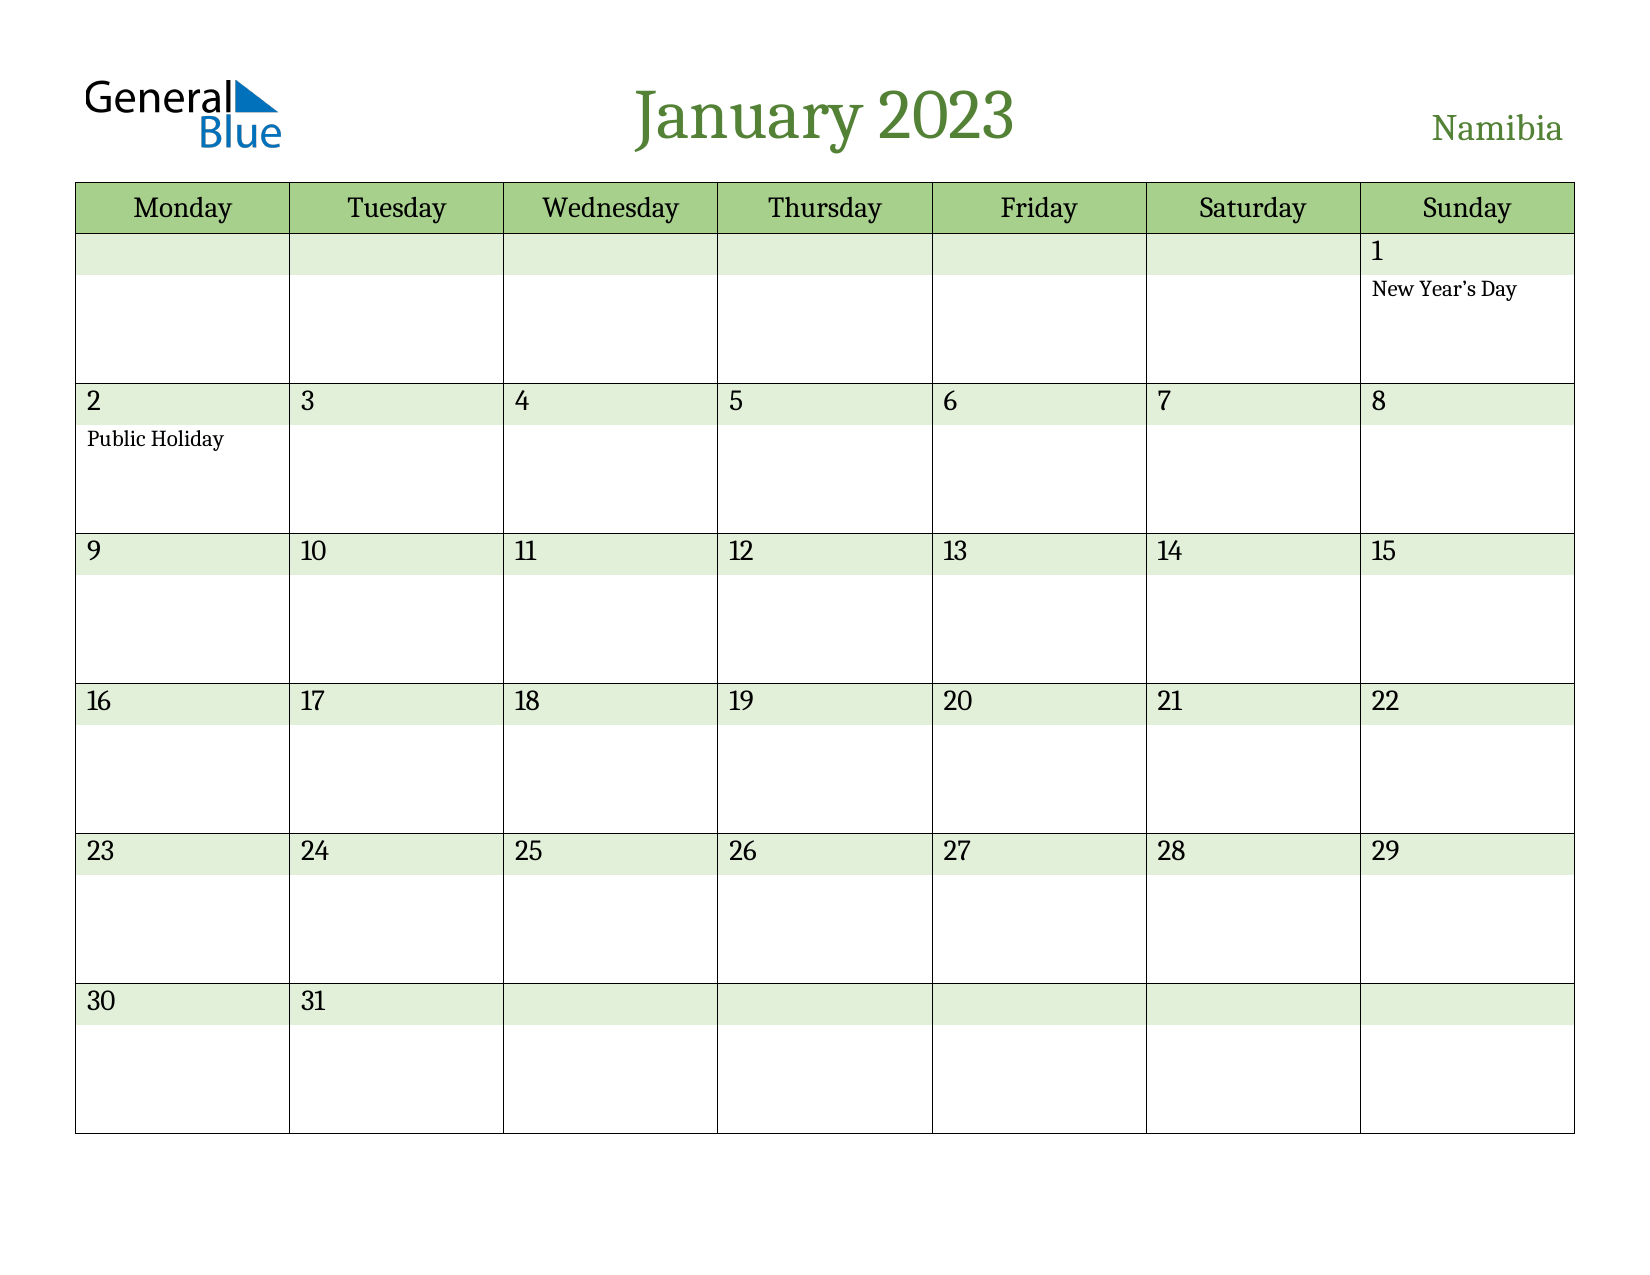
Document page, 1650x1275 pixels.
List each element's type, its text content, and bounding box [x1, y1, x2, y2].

table_cell [504, 875, 717, 983]
table_cell [718, 725, 932, 833]
table_cell 24 [290, 834, 503, 875]
table_cell [76, 234, 289, 275]
table_cell [1147, 984, 1360, 1025]
table_cell [1361, 725, 1574, 833]
table_cell 25 [504, 834, 717, 875]
table_cell [1147, 575, 1360, 683]
table_cell [76, 275, 289, 383]
table_cell Thursday [718, 183, 932, 233]
table_cell [76, 875, 289, 983]
table_cell [1361, 1025, 1574, 1133]
table_cell [290, 275, 503, 383]
table_cell [1147, 725, 1360, 833]
table_cell [76, 725, 289, 833]
table_cell [1361, 575, 1574, 683]
table_cell [718, 425, 932, 533]
table_cell 8 [1361, 384, 1574, 425]
table_cell 2 [76, 384, 289, 425]
table_cell 21 [1147, 684, 1360, 725]
table_cell 23 [76, 834, 289, 875]
table_cell [718, 234, 932, 275]
table_cell [504, 234, 717, 275]
table_cell [718, 1025, 932, 1133]
table_cell 20 [933, 684, 1146, 725]
table_cell [1147, 425, 1360, 533]
table_cell [718, 275, 932, 383]
table_cell 29 [1361, 834, 1574, 875]
table_cell 22 [1361, 684, 1574, 725]
table_cell [504, 425, 717, 533]
table_cell 28 [1147, 834, 1360, 875]
table_cell 12 [718, 534, 932, 575]
table_cell 31 [290, 984, 503, 1025]
table_cell [933, 275, 1146, 383]
table_cell 1 [1361, 234, 1574, 275]
table_cell [933, 1025, 1146, 1133]
table_cell [290, 1025, 503, 1133]
table_cell [504, 984, 717, 1025]
table_cell [933, 575, 1146, 683]
table_cell Friday [933, 183, 1146, 233]
table_cell 17 [290, 684, 503, 725]
table_cell 3 [290, 384, 503, 425]
table_cell [504, 1025, 717, 1133]
table_cell Saturday [1147, 183, 1360, 233]
table_cell 30 [76, 984, 289, 1025]
table_cell [1361, 875, 1574, 983]
table_cell 18 [504, 684, 717, 725]
table_cell [933, 425, 1146, 533]
table_cell [504, 275, 717, 383]
table_cell [504, 575, 717, 683]
table_cell 26 [718, 834, 932, 875]
table_cell [933, 234, 1146, 275]
table_cell [290, 425, 503, 533]
table_header [76, 75, 503, 182]
table_cell [1147, 275, 1360, 383]
table_cell [718, 875, 932, 983]
table_cell Wednesday [504, 183, 717, 233]
table_cell Public Holiday [76, 425, 289, 533]
table_cell [290, 575, 503, 683]
table_cell Tuesday [290, 183, 503, 233]
table_cell 15 [1361, 534, 1574, 575]
table_cell [504, 725, 717, 833]
table_cell 27 [933, 834, 1146, 875]
picture [86, 80, 281, 148]
table_cell 11 [504, 534, 717, 575]
table_cell 6 [933, 384, 1146, 425]
table_cell [1361, 984, 1574, 1025]
table_cell 10 [290, 534, 503, 575]
table_cell [1147, 875, 1360, 983]
table_cell 13 [933, 534, 1146, 575]
table_cell 7 [1147, 384, 1360, 425]
table_cell 9 [76, 534, 289, 575]
table_header Namibia [1146, 75, 1574, 182]
table_cell Sunday [1361, 183, 1574, 233]
table_cell [1147, 1025, 1360, 1133]
table_cell 14 [1147, 534, 1360, 575]
table_cell [718, 984, 932, 1025]
table_cell 5 [718, 384, 932, 425]
table_cell [1361, 425, 1574, 533]
table_cell [290, 234, 503, 275]
table_cell [290, 725, 503, 833]
table_cell [76, 575, 289, 683]
table_cell [933, 984, 1146, 1025]
table_cell [933, 875, 1146, 983]
table_header January 2023 [504, 75, 1146, 182]
table_cell 16 [76, 684, 289, 725]
table_cell Monday [76, 183, 289, 233]
table_cell [1147, 234, 1360, 275]
table_cell 4 [504, 384, 717, 425]
table_cell [933, 725, 1146, 833]
table_cell New Year’s Day [1361, 275, 1574, 383]
table_cell [76, 1025, 289, 1133]
table_cell [290, 875, 503, 983]
table_cell 19 [718, 684, 932, 725]
table_cell [718, 575, 932, 683]
